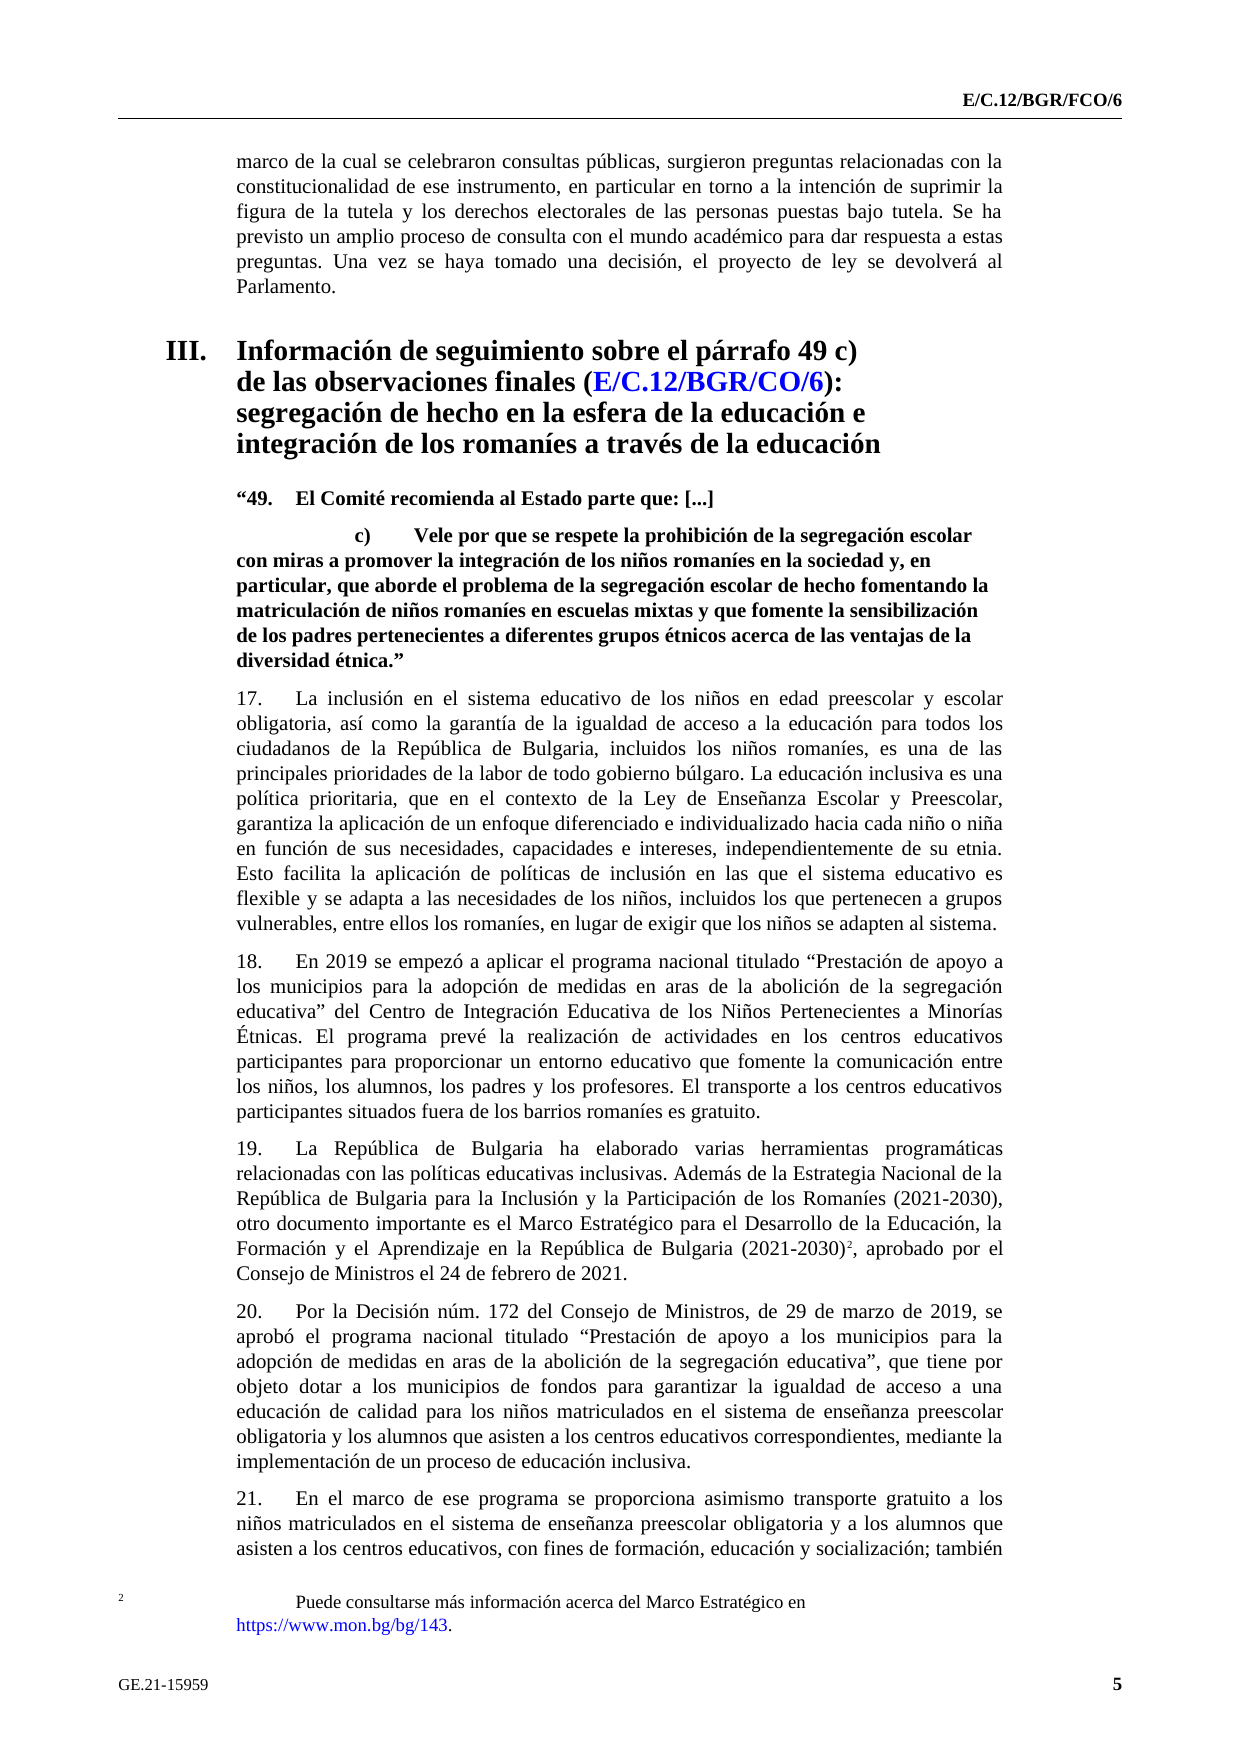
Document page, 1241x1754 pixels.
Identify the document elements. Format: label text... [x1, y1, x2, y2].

text 19. La República de Bulgaria ha elaborado varias herramientas programáticas relacionadas con las políticas educativas inclusivas. Además de la Estrategia Nacional de la República de Bulgaria para la Inclusión y la Participación de los Romaníes (2021-2030), otro documento importante es el Marco Estratégico para el Desarrollo de la Educación, la Formación y el Aprendizaje en la República de Bulgaria (2021-2030), aprobado por el Consejo de Ministros el 24 de febrero de 2021. [236, 1135, 1004, 1285]
text “49. El Comité recomienda al Estado parte que: [...] [118, 485, 1004, 510]
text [236, 1485, 1004, 1560]
text 20. Por la Decisión núm. 172 del Consejo de Ministros, de 29 de marzo de 2019, se aprobó el programa nacional titulado “Prestación de apoyo a los municipios para la adopción de medidas en aras de la abolición de la segregación educativa”, que tiene por objeto dotar a los municipios de fondos para garantizar la igualdad de acceso a una educación de calidad para los niños matriculados en el sistema de enseñanza preescolar obligatoria y los alumnos que asisten a los centros educativos correspondientes, mediante la implementación de un proceso de educación inclusiva. [236, 1298, 1004, 1473]
text III. Información de seguimiento sobre el párrafo 49 c) de las observaciones finales (E/C.12/BGR/CO/6): segregación de hecho en la esfera de la educación e integración de los romaníes a través de la educación [118, 335, 1004, 460]
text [236, 148, 1004, 298]
text 17. La inclusión en el sistema educativo de los niños en edad preescolar y escolar obligatoria, así como la garantía de la igualdad de acceso a la educación para todos los ciudadanos de la República de Bulgaria, incluidos los niños romaníes, es una de las principales prioridades de la labor de todo gobierno búlgaro. La educación inclusiva es una política prioritaria, que en el contexto de la Ley de Enseñanza Escolar y Preescolar, garantiza la aplicación de un enfoque diferenciado e individualizado hacia cada niño o niña en función de sus necesidades, capacidades e intereses, independientemente de su etnia. Esto facilita la aplicación de políticas de inclusión en las que el sistema educativo es flexible y se adapta a las necesidades de los niños, incluidos los que pertenecen a grupos vulnerables, entre ellos los romaníes, en lugar de exigir que los niños se adapten al sistema. [236, 685, 1004, 935]
text 18. En 2019 se empezó a aplicar el programa nacional titulado “Prestación de apoyo a los municipios para la adopción de medidas en aras de la abolición de la segregación educativa” del Centro de Integración Educativa de los Niños Pertenecientes a Minorías Étnicas. El programa prevé la realización de actividades en los centros educativos participantes para proporcionar un entorno educativo que fomente la comunicación entre los niños, los alumnos, los padres y los profesores. El transporte a los centros educativos participantes situados fuera de los barrios romaníes es gratuito. [236, 948, 1004, 1123]
text c) Vele por que se respete la prohibición de la segregación escolar con miras a promover la integración de los niños romaníes en la sociedad y, en particular, que aborde el problema de la segregación escolar de hecho fomentando la matriculación de niños romaníes en escuelas mixtas y que fomente la sensibilización de los padres pertenecientes a diferentes grupos étnicos acerca de las ventajas de la diversidad étnica.” [118, 523, 1004, 673]
